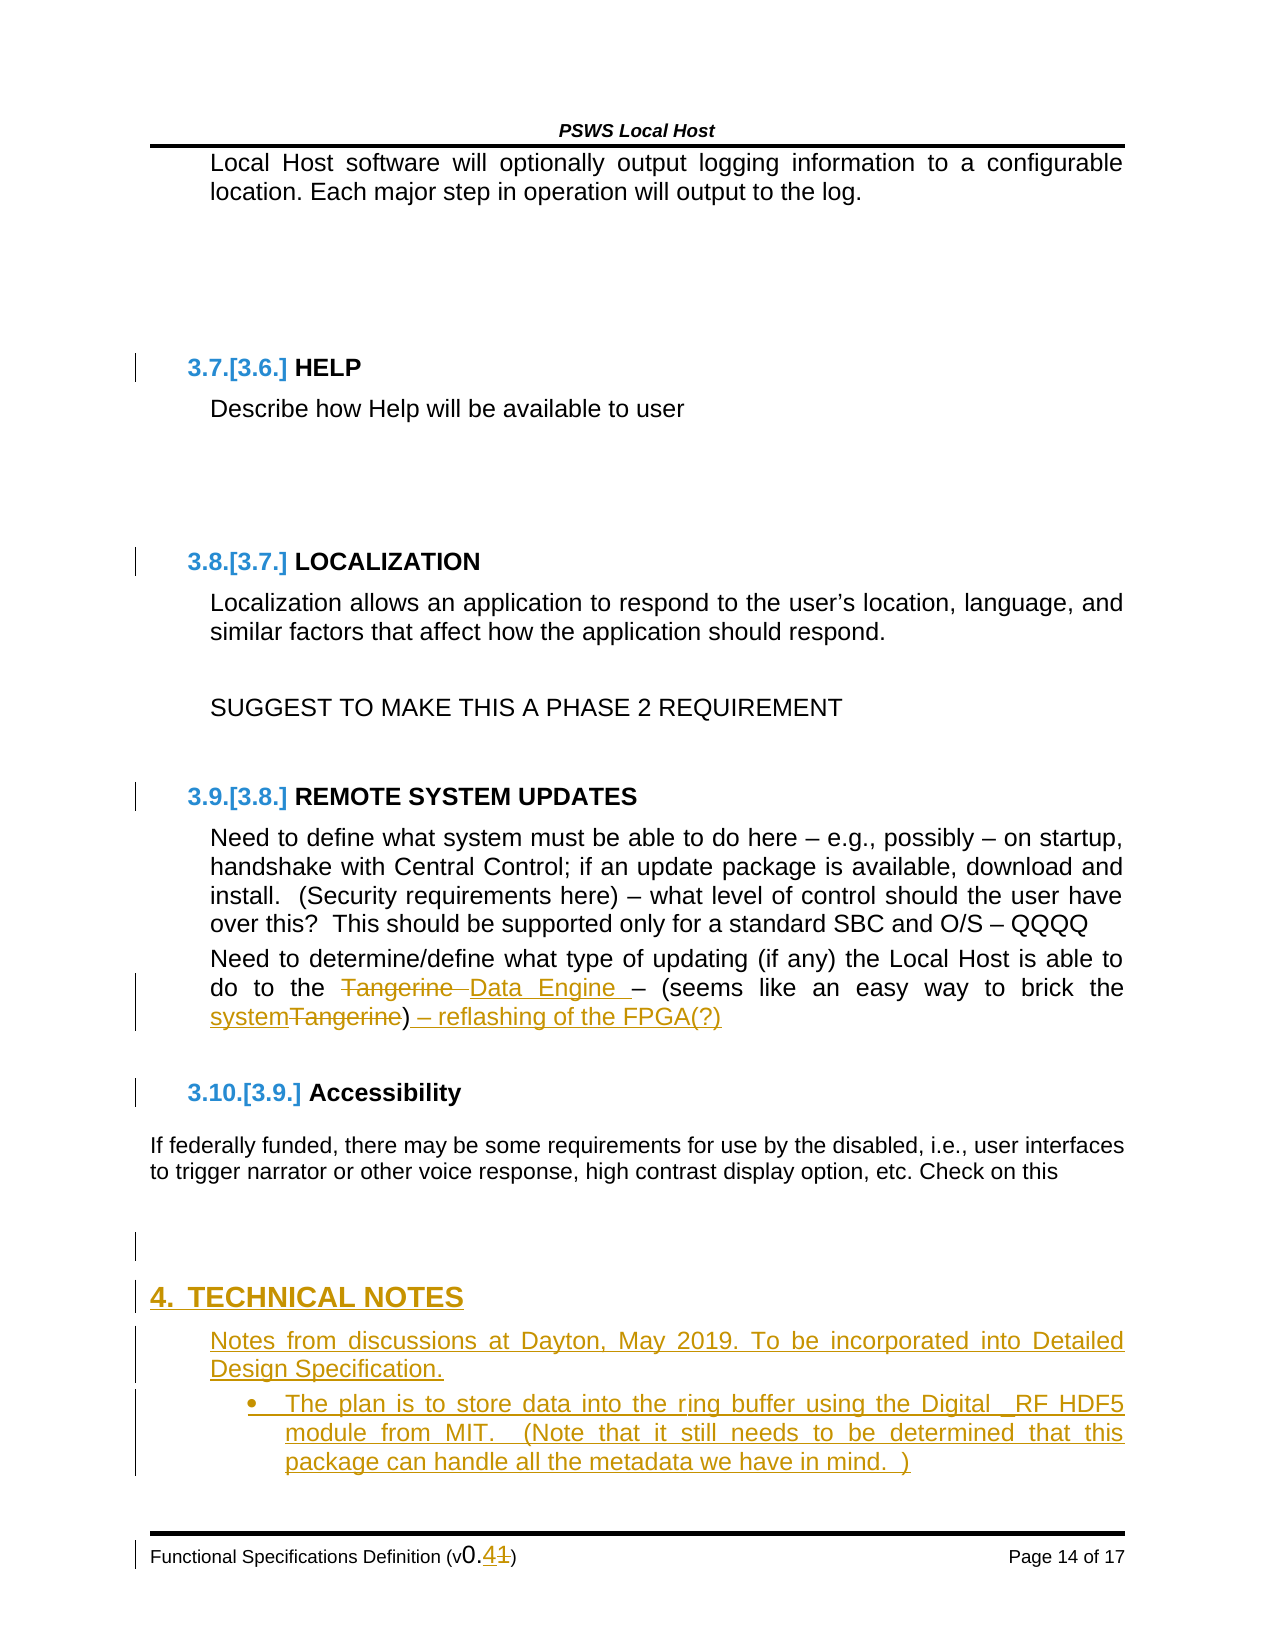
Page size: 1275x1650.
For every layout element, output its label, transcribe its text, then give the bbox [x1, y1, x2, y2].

text SUGGEST TO MAKE THIS A PHASE 2 REQUIREMENT [210, 693, 1125, 722]
text Localization allows an application to respond to the user’s location, language, and similar factors that affect how the application should respond. [210, 588, 1125, 646]
text Local Host software will optionally output logging information to a configurable location. Each major step in operation will output to the log. [210, 148, 1125, 206]
subtitle Help [187, 353, 1125, 382]
subtitle If federally funded, there may be some requirements for use by the disabled, i.e., user interfaces to trigger narrator or other voice response, high contrast display option, etc. Check on this [150, 1132, 1125, 1184]
subtitle Accessibility [187, 1078, 1125, 1107]
text Need to define what system must be able to do here – e.g., possibly – on startup, handshake with Central Control; if an update package is available, download and install. (Security requirements here) – what level of control should the user have over this? This should be supported only for a standard SBC and O/S – QQQQ [210, 823, 1125, 938]
text Describe how Help will be available to user [210, 394, 1125, 423]
text Need to determine/define what type of updating (if any) the Local Host is able to do to the – (seems like an easy way to brick the ) [210, 944, 1125, 1031]
subtitle Localization [187, 547, 1125, 576]
subtitle Remote System Updates [187, 782, 1125, 811]
